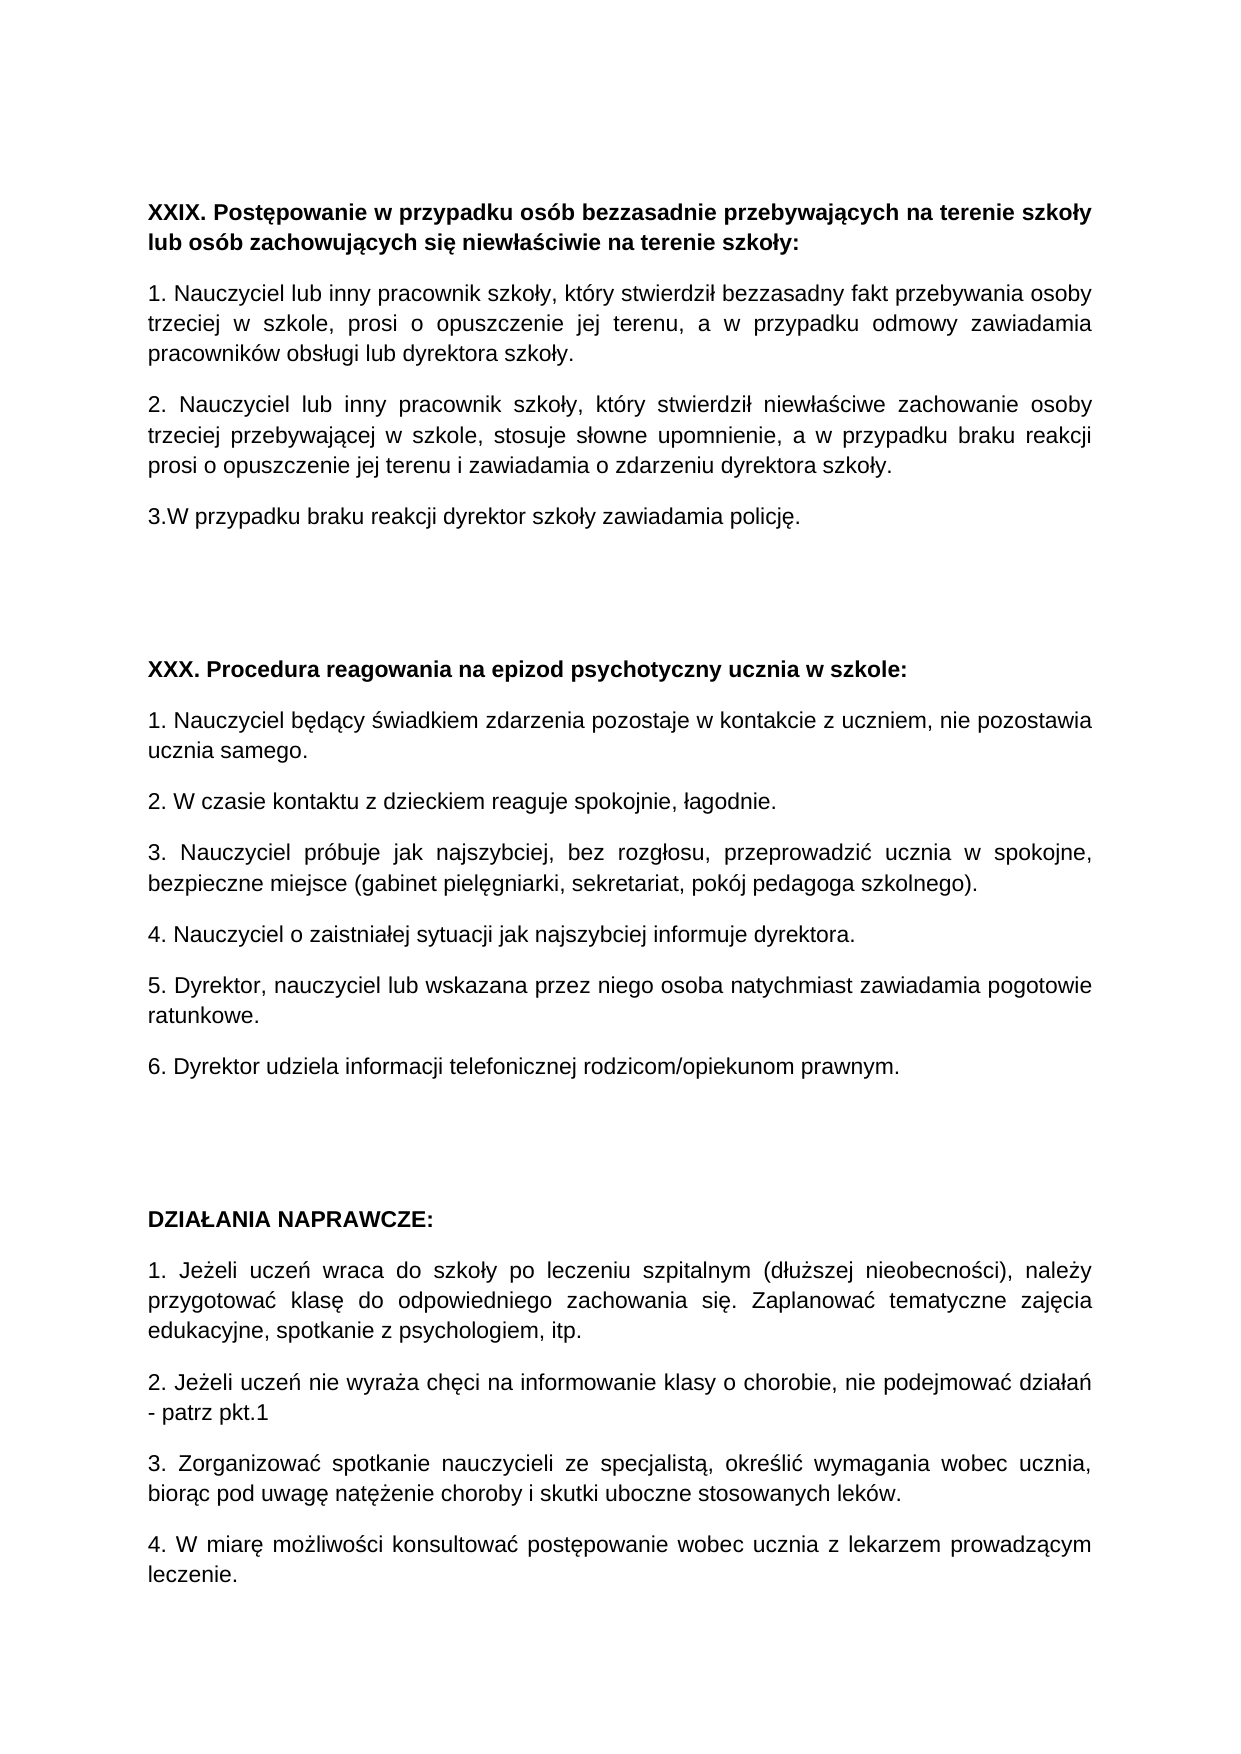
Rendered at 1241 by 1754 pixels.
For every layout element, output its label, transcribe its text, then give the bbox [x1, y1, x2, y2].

text 3. Nauczyciel próbuje jak najszybciej, bez rozgłosu, przeprowadzić ucznia w spokojne, bezpieczne miejsce (gabinet pielęgniarki, sekretariat, pokój pedagoga szkolnego). [148, 839, 1093, 896]
text 2. W czasie kontaktu z dzieckiem reaguje spokojnie, łagodnie. [148, 788, 1093, 814]
text 4. W miarę możliwości konsultować postępowanie wobec ucznia z lekarzem prowadzącym leczenie. [148, 1531, 1093, 1587]
text 1. Nauczyciel będący świadkiem zdarzenia pozostaje w kontakcie z uczniem, nie pozostawia ucznia samego. [148, 707, 1093, 763]
text 2. Nauczyciel lub inny pracownik szkoły, który stwierdził niewłaściwe zachowanie osoby trzeciej przebywającej w szkole, stosuje słowne upomnienie, a w przypadku braku reakcji prosi o opuszczenie jej terenu i zawiadamia o zdarzeniu dyrektora szkoły. [148, 391, 1093, 478]
text 3. Zorganizować spotkanie nauczycieli ze specjalistą, określić wymagania wobec ucznia, biorąc pod uwagę natężenie choroby i skutki uboczne stosowanych leków. [148, 1450, 1093, 1506]
text 2. Jeżeli uczeń nie wyraża chęci na informowanie klasy o chorobie, nie podejmować działań - patrz pkt.1 [148, 1368, 1093, 1425]
text 3.W przypadku braku reakcji dyrektor szkoły zawiadamia policję. [148, 503, 1093, 529]
text DZIAŁANIA NAPRAWCZE: [148, 1206, 1093, 1232]
text 4. Nauczyciel o zaistniałej sytuacji jak najszybciej informuje dyrektora. [148, 921, 1093, 947]
text 5. Dyrektor, nauczyciel lub wskazana przez niego osoba natychmiast zawiadamia pogotowie ratunkowe. [148, 972, 1093, 1028]
text XXIX. Postępowanie w przypadku osób bezzasadnie przebywających na terenie szkoły lub osób zachowujących się niewłaściwie na terenie szkoły: [148, 199, 1093, 255]
text 1. Jeżeli uczeń wraca do szkoły po leczeniu szpitalnym (dłuższej nieobecności), należy przygotować klasę do odpowiedniego zachowania się. Zaplanować tematyczne zajęcia edukacyjne, spotkanie z psychologiem, itp. [148, 1257, 1093, 1344]
text XXX. Procedura reagowania na epizod psychotyczny ucznia w szkole: [148, 656, 1093, 682]
text 1. Nauczyciel lub inny pracownik szkoły, który stwierdził bezzasadny fakt przebywania osoby trzeciej w szkole, prosi o opuszczenie jej terenu, a w przypadku odmowy zawiadamia pracowników obsługi lub dyrektora szkoły. [148, 280, 1093, 367]
text 6. Dyrektor udziela informacji telefonicznej rodzicom/opiekunom prawnym. [148, 1053, 1093, 1079]
